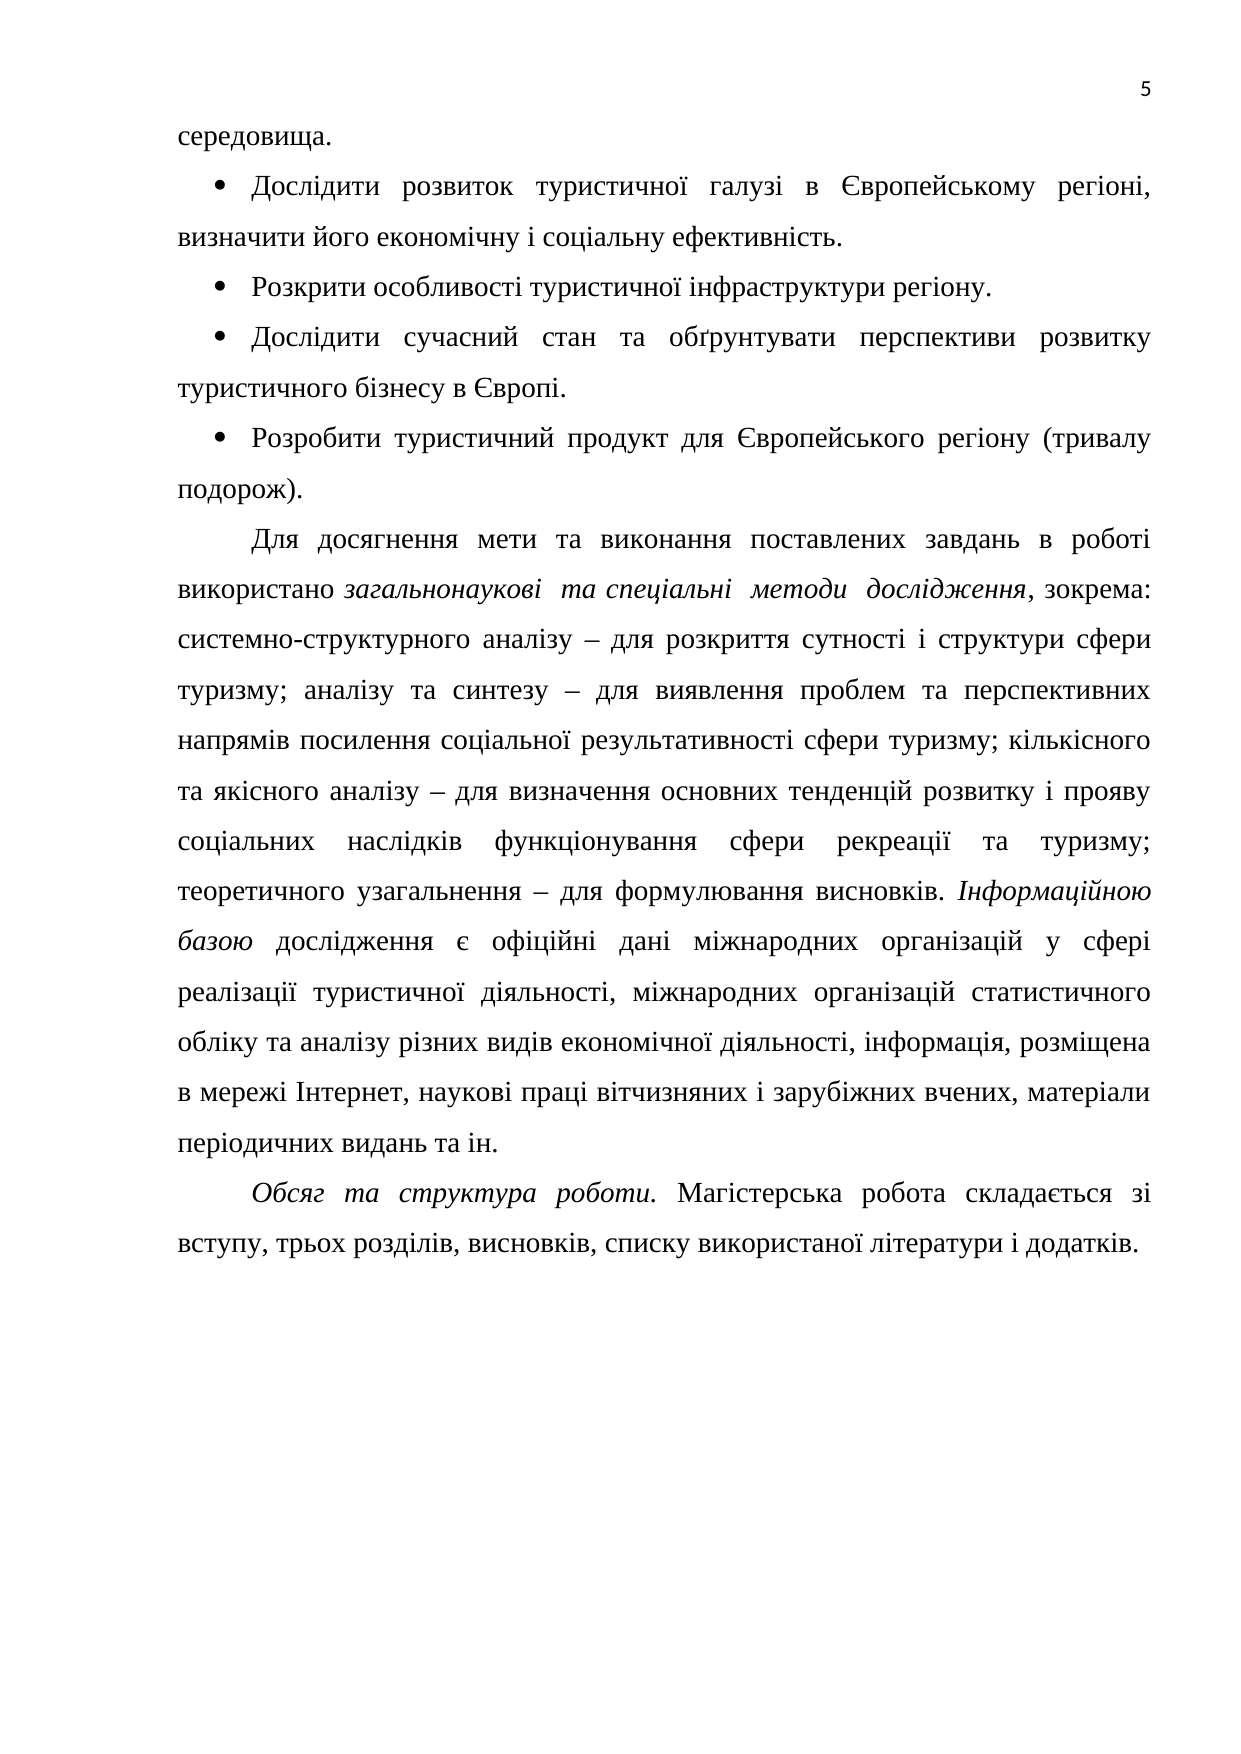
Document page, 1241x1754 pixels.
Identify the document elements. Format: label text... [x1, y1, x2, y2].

list Розробити туристичний продукт для Європейського регіону (тривалу подорож). [177, 420, 1152, 504]
list Дослідити розвиток туристичної галузі в Європейському регіоні, визначити його економічну і соціальну ефективність. [177, 168, 1152, 252]
text Для досягнення мети та виконання поставлених завдань в роботі використано загальнонаукові та спеціальні методи дослідження, зокрема: системно-структурного аналізу – для розкриття сутності і структури сфери туризму; аналізу та синтезу – для виявлення проблем та перспективних напрямів посилення соціальної результативності сфери туризму; кількісного та якісного аналізу – для визначення основних тенденцій розвитку і прояву соціальних наслідків функціонування сфери рекреації та туризму; теоретичного узагальнення – для формулювання висновків. Інформаційною базою дослідження є офіційні дані міжнародних організацій у сфері реалізації туристичної діяльності, міжнародних організацій статистичного обліку та аналізу різних видів економічної діяльності, інформація, розміщена в мережі Інтернет, наукові праці вітчизняних і зарубіжних вчених, матеріали періодичних видань та ін. [177, 521, 1152, 1158]
list Дослідити сучасний стан та обґрунтувати перспективи розвитку туристичного бізнесу в Європі. [177, 319, 1152, 403]
list Розкрити особливості туристичної інфраструктури регіону. [177, 269, 1152, 303]
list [177, 118, 1152, 152]
text Обсяг та структура роботи. Магістерська робота складається зі вступу, трьох розділів, висновків, списку використаної літератури і додатків. [177, 1175, 1152, 1259]
